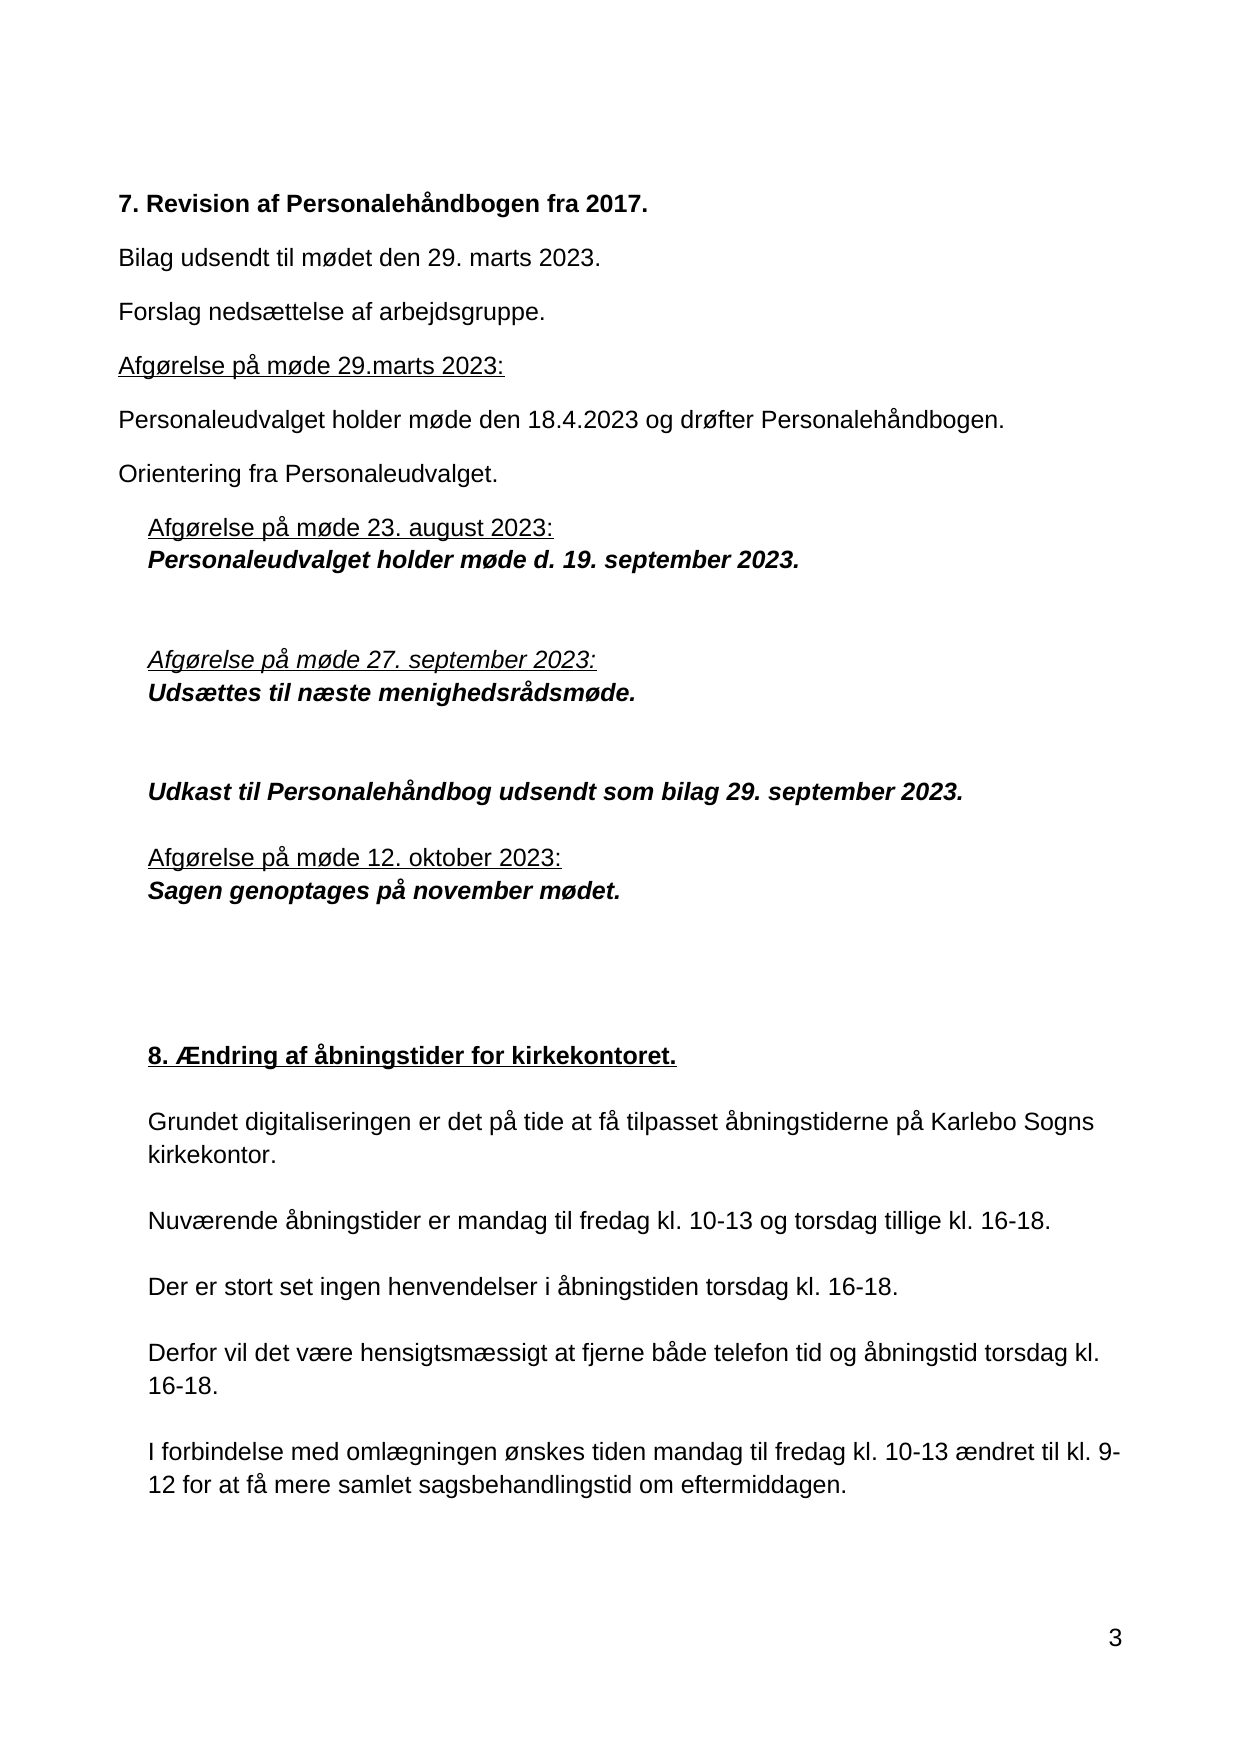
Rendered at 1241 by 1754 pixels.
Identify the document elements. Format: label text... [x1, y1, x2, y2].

text Derfor vil det være hensigtsmæssigt at fjerne både telefon tid og åbningstid torsdag kl. 16-18. [148, 1338, 1122, 1400]
text Udsættes til næste menighedsrådsmøde. [118, 678, 1122, 706]
text I forbindelse med omlægningen ønskes tiden mandag til fredag kl. 10-13 ændret til kl. 9-12 for at få mere samlet sagsbehandlingstid om eftermiddagen. [148, 1437, 1122, 1499]
text Afgørelse på møde 23. august 2023: [118, 512, 1122, 541]
text Orientering fra Personaleudvalget. [118, 459, 1122, 487]
text Afgørelse på møde 12. oktober 2023: [118, 843, 1122, 871]
text 7. Revision af Personalehåndbogen fra 2017. [118, 189, 1122, 218]
text Bilag udsendt til mødet den 29. marts 2023. [118, 243, 1122, 272]
text Forslag nedsættelse af arbejdsgruppe. [118, 297, 1122, 326]
text Grundet digitaliseringen er det på tide at få tilpasset åbningstiderne på Karlebo Sogns kirkekontor. [148, 1107, 1122, 1169]
text Afgørelse på møde 29.marts 2023: [118, 351, 1122, 380]
text Der er stort set ingen henvendelser i åbningstiden torsdag kl. 16-18. [118, 1272, 1122, 1301]
text Personaleudvalget holder møde den 18.4.2023 og drøfter Personalehåndbogen. [118, 405, 1122, 433]
text Nuværende åbningstider er mandag til fredag kl. 10-13 og torsdag tillige kl. 16-18. [118, 1206, 1122, 1235]
text Personaleudvalget holder møde d. 19. september 2023. [118, 546, 1122, 574]
text 8. Ændring af åbningstider for kirkekontoret. [118, 1041, 1122, 1069]
text Sagen genoptages på november mødet. [118, 876, 1122, 904]
text Udkast til Personalehåndbog udsendt som bilag 29. september 2023. [118, 777, 1122, 805]
text Afgørelse på møde 27. september 2023: [118, 644, 1122, 673]
